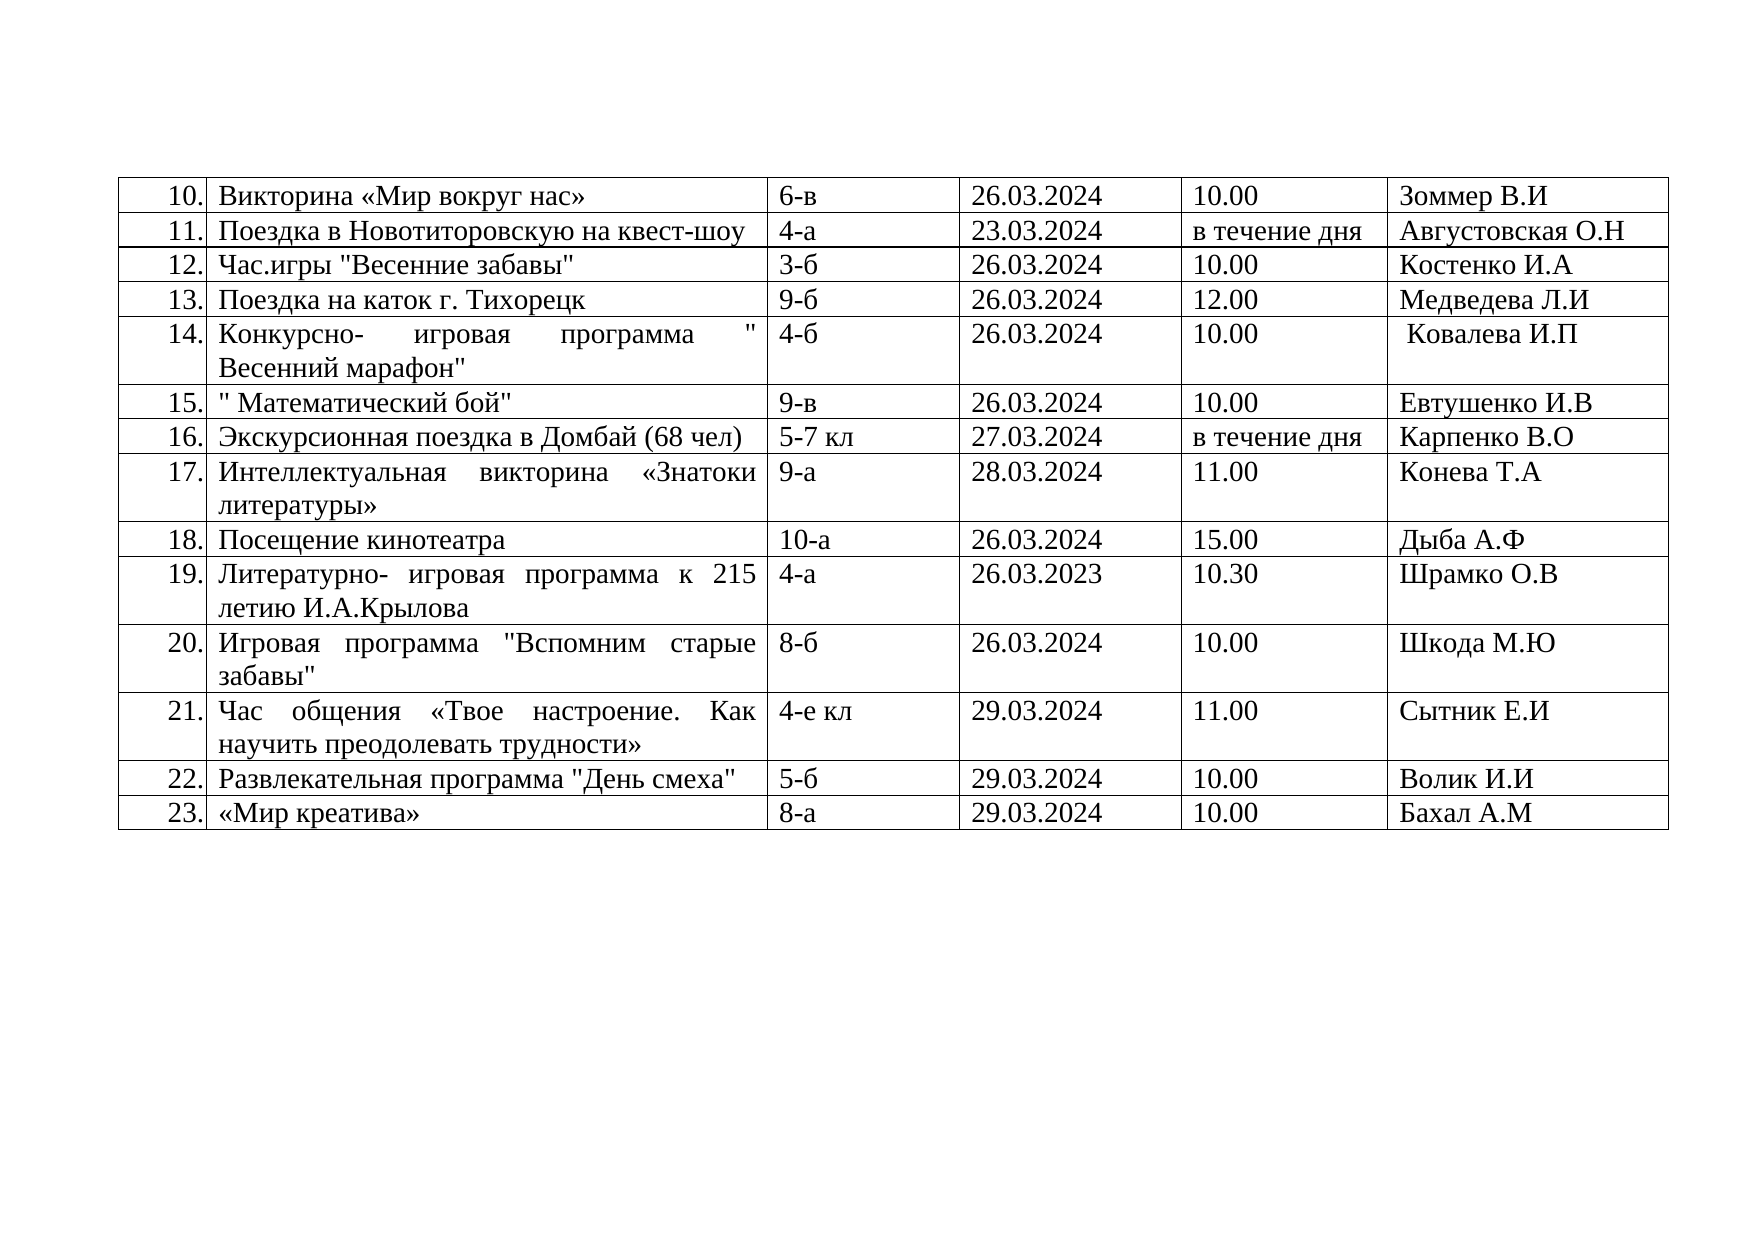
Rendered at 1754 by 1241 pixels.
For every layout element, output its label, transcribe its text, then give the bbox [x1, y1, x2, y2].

table_cell [119, 454, 206, 521]
table_cell 5-б [768, 761, 959, 794]
table_cell [119, 213, 206, 246]
table_cell [119, 557, 206, 624]
table_cell 10.30 [1182, 557, 1387, 624]
table_cell 4-а [768, 557, 959, 624]
table_cell 29.03.2024 [960, 693, 1181, 760]
table_cell [119, 178, 206, 212]
table_cell 26.03.2023 [960, 557, 1181, 624]
table_cell 29.03.2024 [960, 761, 1181, 794]
table_cell 8-б [768, 625, 959, 692]
table_cell Сытник Е.И [1388, 693, 1668, 760]
table_cell 9-б [768, 282, 959, 316]
table_cell Костенко И.А [1388, 248, 1668, 281]
table_cell Бахал А.М [1388, 796, 1668, 829]
table_cell 5-7 кл [768, 419, 959, 453]
table_cell Карпенко В.О [1388, 419, 1668, 453]
table_cell [119, 385, 206, 418]
table_cell 26.03.2024 [960, 282, 1181, 316]
table_cell Развлекательная программа "День смеха" [207, 761, 767, 794]
table_cell Августовская О.Н [1388, 213, 1668, 246]
table_cell 10.00 [1182, 625, 1387, 692]
table_cell [119, 625, 206, 692]
table_cell Поездка на каток г. Тихорецк [207, 282, 767, 316]
table_cell 9-а [768, 454, 959, 521]
table_cell 28.03.2024 [960, 454, 1181, 521]
table_cell 6-в [768, 178, 959, 212]
table_cell Евтушенко И.В [1388, 385, 1668, 418]
table_cell 10.00 [1182, 385, 1387, 418]
table_cell 9-в [768, 385, 959, 418]
table_cell 12.00 [1182, 282, 1387, 316]
table_cell Шкода М.Ю [1388, 625, 1668, 692]
table_cell " Математический бой" [207, 385, 767, 418]
table_cell 26.03.2024 [960, 248, 1181, 281]
table_cell Викторина «Мир вокруг нас» [207, 178, 767, 212]
table_cell Посещение кинотеатра [207, 522, 767, 556]
table_cell 4-е кл [768, 693, 959, 760]
table_cell 10.00 [1182, 248, 1387, 281]
table_cell 4-а [768, 213, 959, 246]
table_cell [119, 248, 206, 281]
table_cell [119, 282, 206, 316]
table_cell Поездка в Новотиторовскую на квест-шоу [207, 213, 767, 246]
table_cell [119, 761, 206, 794]
table_cell Зоммер В.И [1388, 178, 1668, 212]
table_cell Игровая программа "Вспомним старые забавы" [207, 625, 767, 692]
table_cell Конева Т.А [1388, 454, 1668, 521]
table_cell 4-б [768, 317, 959, 384]
table_cell Дыба А.Ф [1388, 522, 1668, 556]
table_cell 10.00 [1182, 317, 1387, 384]
table_cell 10.00 [1182, 761, 1387, 794]
table_cell 26.03.2024 [960, 178, 1181, 212]
table_cell 26.03.2024 [960, 522, 1181, 556]
table_cell Волик И.И [1388, 761, 1668, 794]
table_cell 11.00 [1182, 454, 1387, 521]
table_cell 8-а [768, 796, 959, 829]
table_cell 10.00 [1182, 796, 1387, 829]
table_cell [119, 693, 206, 760]
table_cell 29.03.2024 [960, 796, 1181, 829]
table_cell [119, 522, 206, 556]
table_cell Час.игры "Весенние забавы" [207, 248, 767, 281]
table_cell «Мир креатива» [207, 796, 767, 829]
table_cell Медведева Л.И [1388, 282, 1668, 316]
table_cell 11.00 [1182, 693, 1387, 760]
table_cell 3-б [768, 248, 959, 281]
table_cell Литературно- игровая программа к 215 летию И.А.Крылова [207, 557, 767, 624]
table_cell 26.03.2024 [960, 625, 1181, 692]
table_cell в течение дня [1182, 213, 1387, 246]
table_cell 10.00 [1182, 178, 1387, 212]
table_cell 26.03.2024 [960, 317, 1181, 384]
table_cell Час общения «Твое настроение. Как научить преодолевать трудности» [207, 693, 767, 760]
table_cell Шрамко О.В [1388, 557, 1668, 624]
table_cell 10-а [768, 522, 959, 556]
table_cell Интеллектуальная викторина «Знатоки литературы» [207, 454, 767, 521]
table_cell 27.03.2024 [960, 419, 1181, 453]
table_cell Ковалева И.П [1388, 317, 1668, 384]
table_cell [119, 419, 206, 453]
table_cell [119, 796, 206, 829]
table_cell [119, 317, 206, 384]
table_cell Экскурсионная поездка в Домбай (68 чел) [207, 419, 767, 453]
table_cell 26.03.2024 [960, 385, 1181, 418]
table_cell 23.03.2024 [960, 213, 1181, 246]
table_cell Конкурсно- игровая программа " Весенний марафон" [207, 317, 767, 384]
table_cell в течение дня [1182, 419, 1387, 453]
table_cell 15.00 [1182, 522, 1387, 556]
